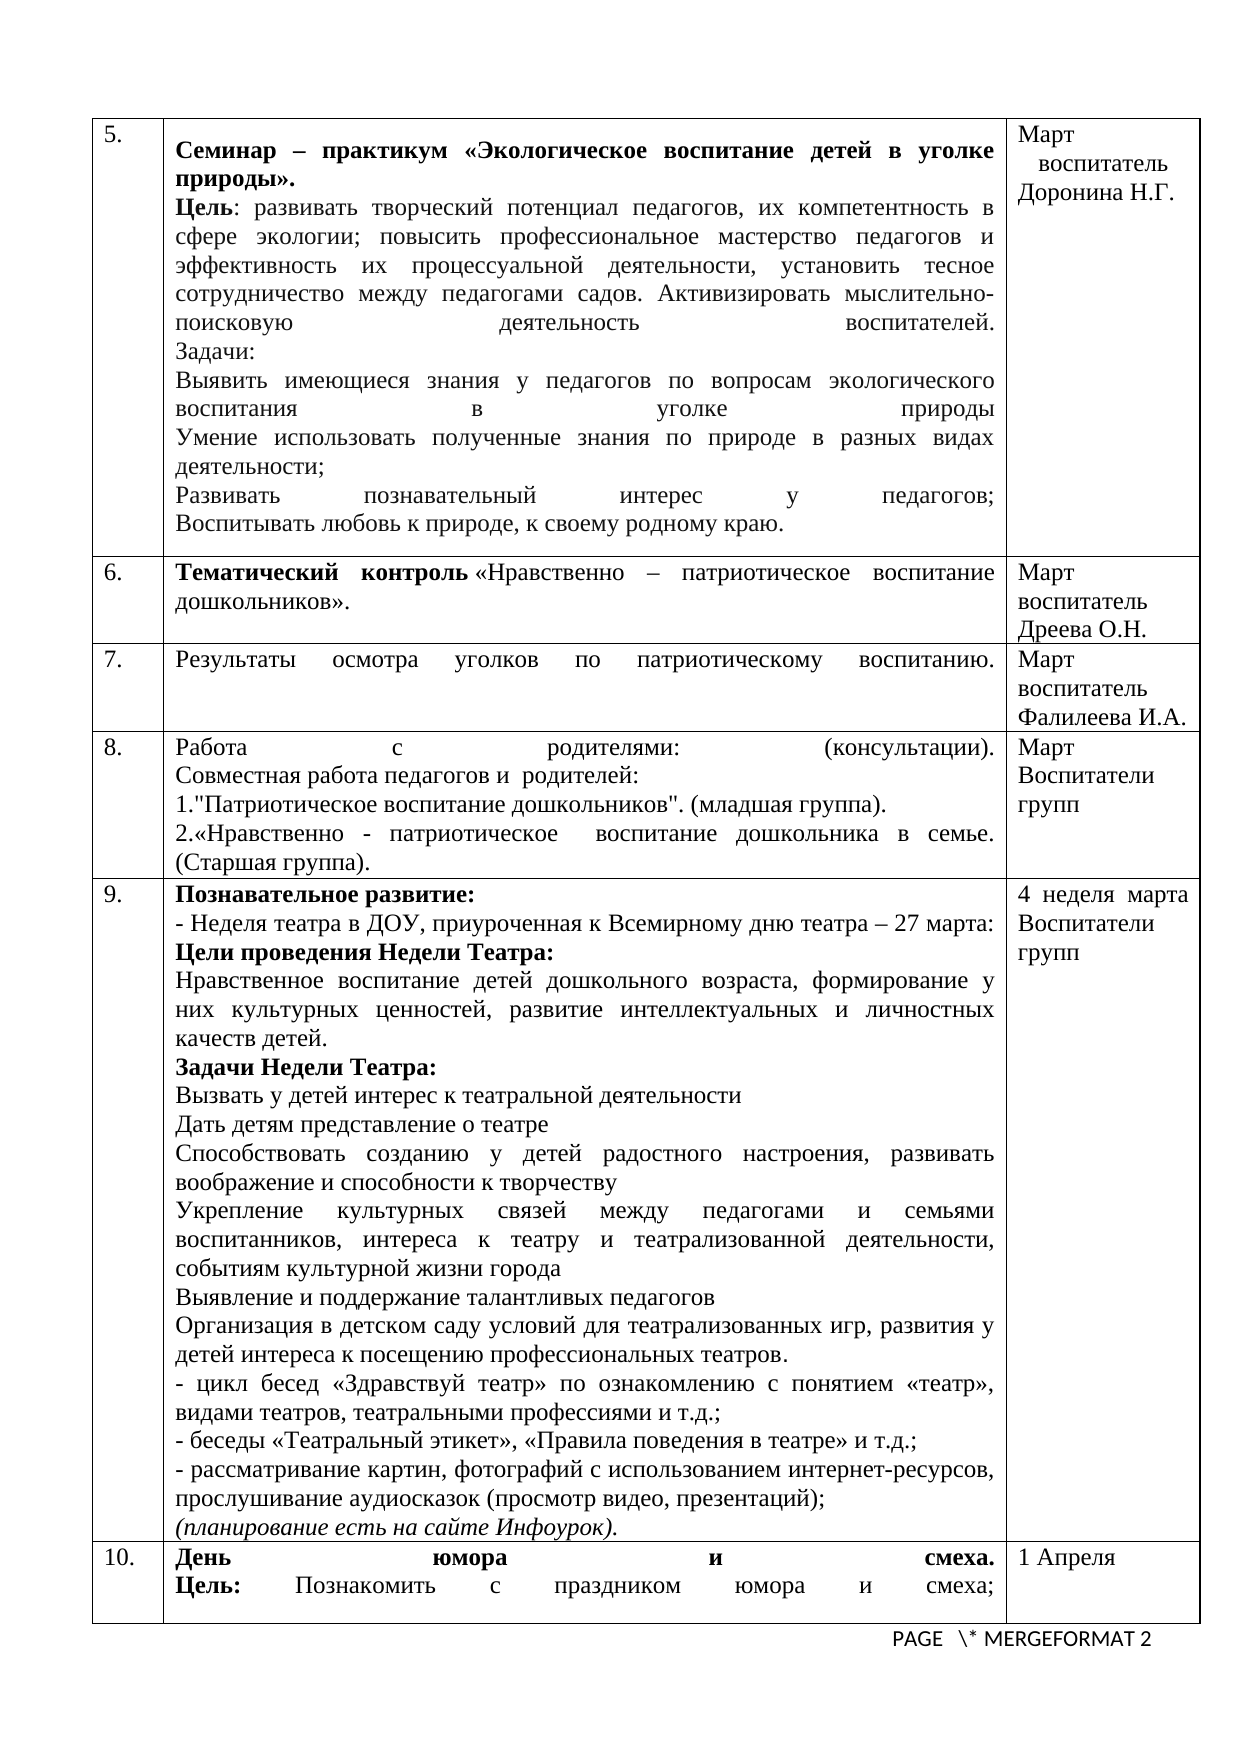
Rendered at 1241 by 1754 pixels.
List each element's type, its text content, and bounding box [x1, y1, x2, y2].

table_cell Результаты осмотра уголков по патриотическому воспитанию. [164, 644, 1006, 731]
table_cell 8. [93, 732, 163, 878]
table_cell Март Воспитатели групп [1007, 732, 1199, 878]
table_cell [164, 1542, 1006, 1623]
table_cell 5. [93, 119, 163, 556]
table_cell Март воспитатель Дреева О.Н. [1007, 557, 1199, 643]
table_cell 1 Апреля [1007, 1542, 1199, 1623]
table_cell Работа с родителями: (консультации). Совместная работа педагогов и родителей: 1."Патриотическое воспитание дошкольников". (младшая группа). 2.«Нравственно - патриотическое воспитание дошкольника в семье. (Старшая группа). [164, 732, 1006, 878]
table_cell Тематический контроль «Нравственно – патриотическое воспитание дошкольников». [164, 557, 1006, 643]
table_cell 7. [93, 644, 163, 731]
table_cell Познавательное развитие: - Неделя театра в ДОУ, приуроченная к Всемирному дню театра – 27 марта: Цели проведения Недели Театра: Нравственное воспитание детей дошкольного возраста, формирование у них культурных ценностей, развитие интеллектуальных и личностных качеств детей. Задачи Недели Театра: Вызвать у детей интерес к театральной деятельности Дать детям представление о театре Способствовать созданию у детей радостного настроения, развивать воображение и способности к творчеству Укрепление культурных связей между педагогами и семьями воспитанников, интереса к театру и театрализованной деятельности, событиям культурной жизни города Выявление и поддержание талантливых педагогов Организация в детском саду условий для театрализованных игр, развития у детей интереса к посещению профессиональных театров. - цикл бесед «Здравствуй театр» по ознакомлению с понятием «театр», видами театров, театральными профессиями и т.д.; - беседы «Театральный этикет», «Правила поведения в театре» и т.д.; - рассматривание картин, фотографий с использованием интернет-ресурсов, прослушивание аудиосказок (просмотр видео, презентаций); (планирование есть на сайте Инфоурок). [164, 879, 1006, 1541]
table_cell Семинар – практикум «Экологическое воспитание детей в уголке природы». Цель: развивать творческий потенциал педагогов, их компетентность в сфере экологии; повысить профессиональное мастерство педагогов и эффективность их процессуальной деятельности, установить тесное сотрудничество между педагогами садов. Активизировать мыслительно-поисковую деятельность воспитателей. Задачи: Выявить имеющиеся знания у педагогов по вопросам экологического воспитания в уголке природы Умение использовать полученные знания по природе в разных видах деятельности; Развивать познавательный интерес у педагогов; Воспитывать любовь к природе, к своему родному краю. [164, 119, 1006, 556]
table_cell 4 неделя марта Воспитатели групп [1007, 879, 1199, 1541]
table_cell Март воспитатель Фалилеева И.А. [1007, 644, 1199, 731]
table_cell 9. [93, 879, 163, 1541]
table_cell Март воспитатель Доронина Н.Г. [1007, 119, 1199, 556]
table_cell 10. [93, 1542, 163, 1623]
table_cell 6. [93, 557, 163, 643]
